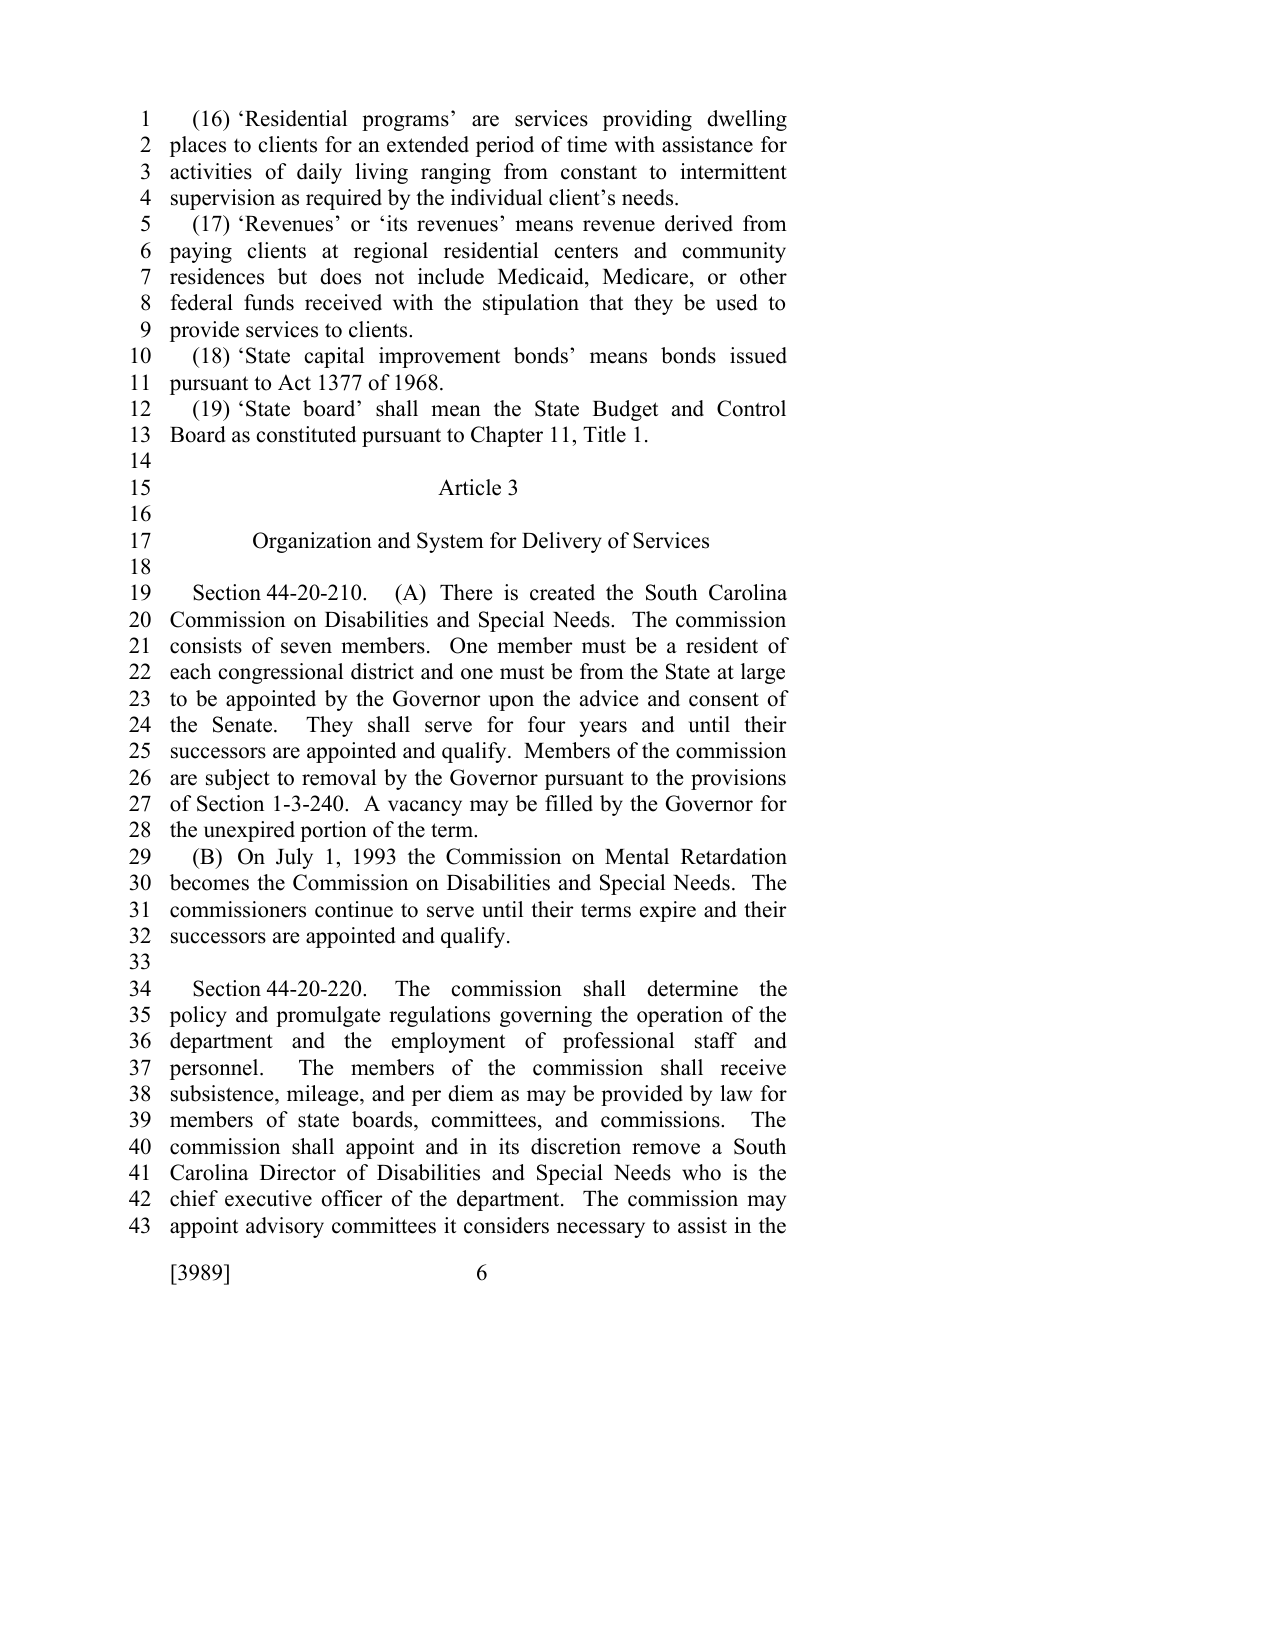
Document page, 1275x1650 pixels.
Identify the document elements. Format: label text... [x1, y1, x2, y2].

text Article 3 [169, 474, 787, 500]
text (19) ‘State board’ shall mean the State Budget and Control Board as constituted pursuant to Chapter 11, Title 1. [169, 395, 787, 448]
text (16) ‘Residential programs’ are services providing dwelling places to clients for an extended period of time with assistance for activities of daily living ranging from constant to intermittent supervision as required by the individual client’s needs. [169, 105, 787, 210]
text (B) On July 1, 1993 the Commission on Mental Retardation becomes the Commission on Disabilities and Special Needs. The commissioners continue to serve until their terms expire and their successors are appointed and qualify. [169, 843, 787, 948]
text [169, 975, 787, 1238]
text (17) ‘Revenues’ or ‘its revenues’ means revenue derived from paying clients at regional residential centers and community residences but does not include Medicaid, Medicare, or other federal funds received with the stipulation that they be used to provide services to clients. [169, 210, 787, 342]
text Section 44-20-210. (A) There is created the South Carolina Commission on Disabilities and Special Needs. The commission consists of seven members. One member must be a resident of each congressional district and one must be from the State at large to be appointed by the Governor upon the advice and consent of the Senate. They shall serve for four years and until their successors are appointed and qualify. Members of the commission are subject to removal by the Governor pursuant to the provisions of Section 1-3-240. A vacancy may be filled by the Governor for the unexpired portion of the term. [169, 579, 787, 843]
text Organization and System for Delivery of Services [169, 527, 787, 553]
text (18) ‘State capital improvement bonds’ means bonds issued pursuant to Act 1377 of 1968. [169, 342, 787, 395]
